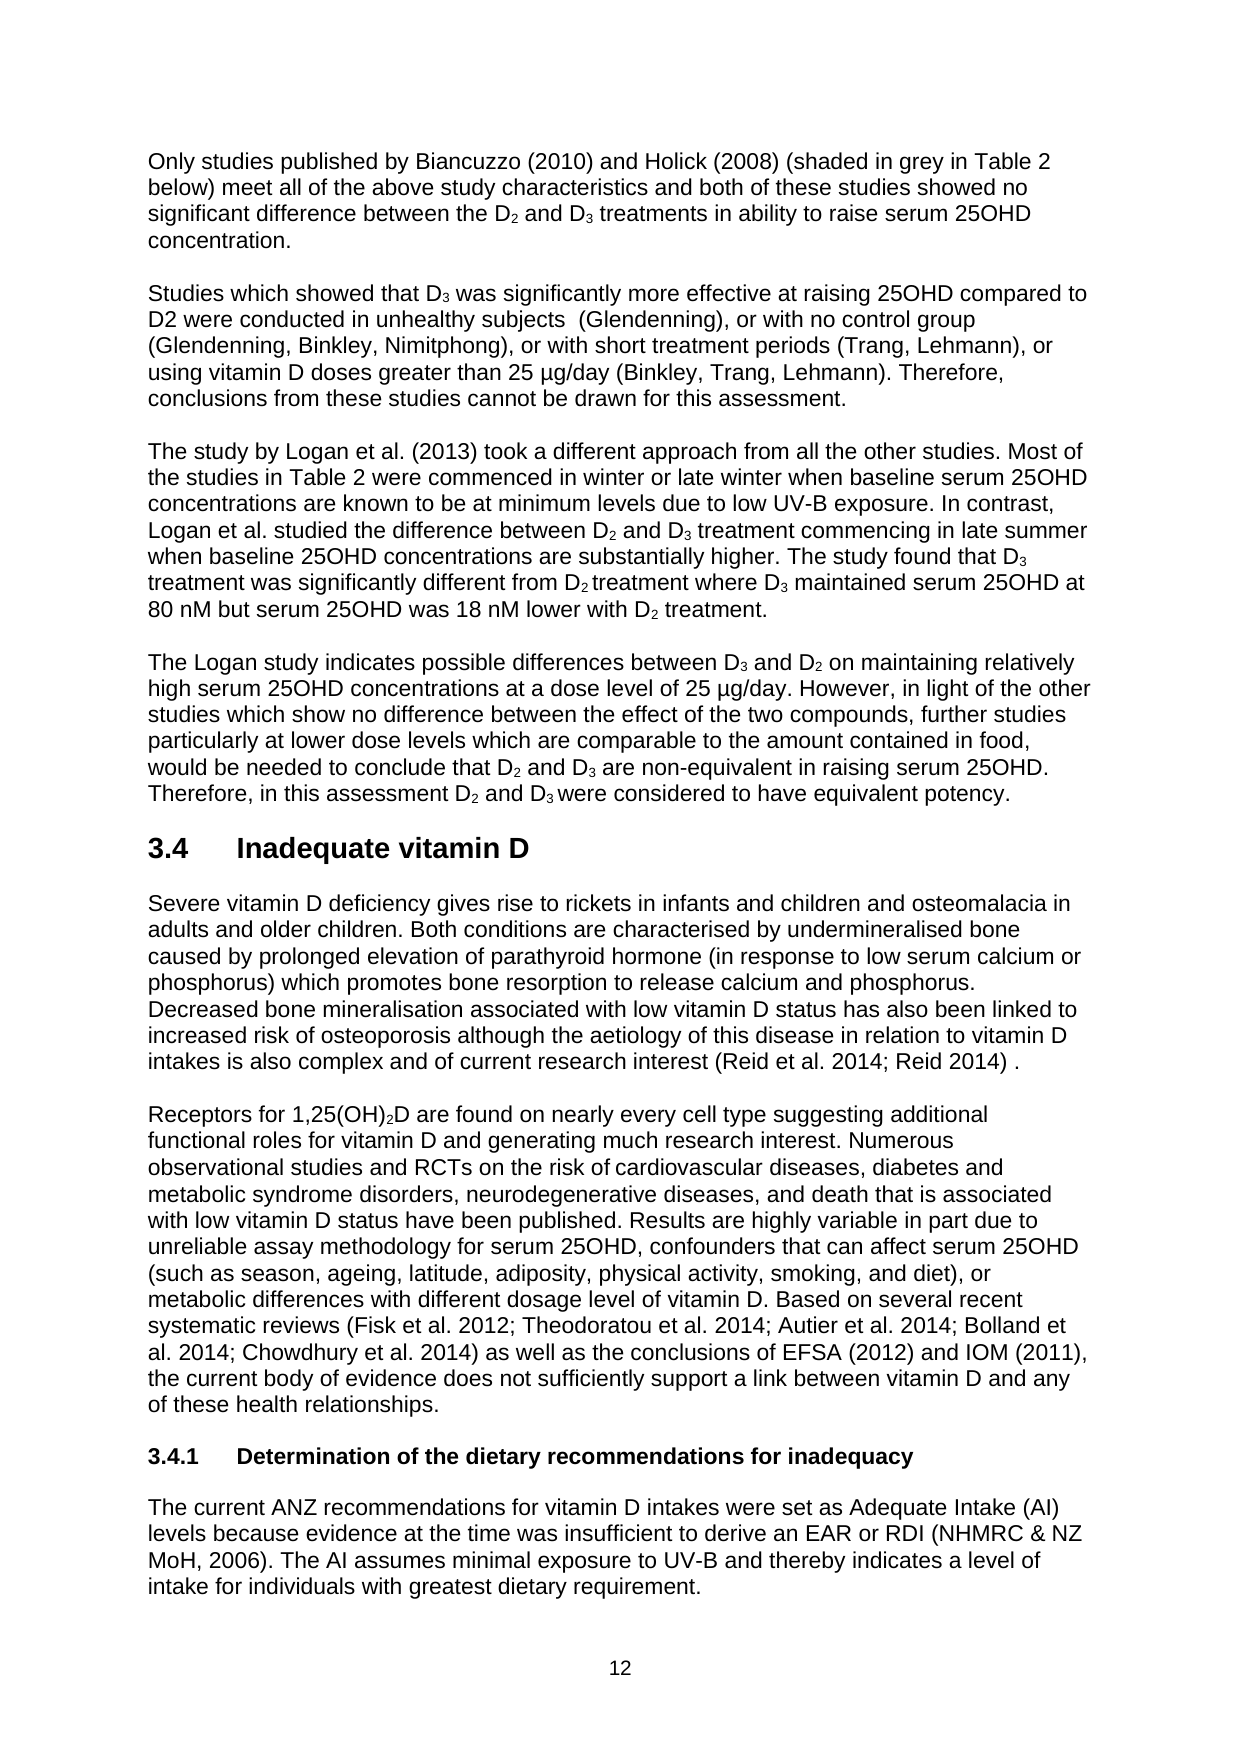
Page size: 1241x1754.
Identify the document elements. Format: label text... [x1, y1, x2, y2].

text The current ANZ recommendations for vitamin D intakes were set as Adequate Intake (AI) levels because evidence at the time was insufficient to derive an EAR or RDI (NHMRC & NZ MoH, 2006). The AI assumes minimal exposure to UV-B and thereby indicates a level of intake for individuals with greatest dietary requirement. [148, 1494, 1092, 1599]
text The study by Logan et al. (2013) took a different approach from all the other studies. Most of the studies in Table 2 were commenced in winter or late winter when baseline serum 25OHD concentrations are known to be at minimum levels due to low UV-B exposure. In contrast, Logan et al. studied the difference between D2 and D3 treatment commencing in late summer when baseline 25OHD concentrations are substantially higher. The study found that D3 treatment was significantly different from D2 treatment where D3 maintained serum 25OHD at 80 nM but serum 25OHD was 18 nM lower with D2 treatment. [148, 438, 1092, 622]
text The Logan study indicates possible differences between D3 and D2 on maintaining relatively high serum 25OHD concentrations at a dose level of 25 µg/day. However, in light of the other studies which show no difference between the effect of the two compounds, further studies particularly at lower dose levels which are comparable to the amount contained in food, would be needed to conclude that D2 and D3 are non-equivalent in raising serum 25OHD. Therefore, in this assessment D2 and D3 were considered to have equivalent potency. [148, 648, 1092, 807]
text Only studies published by Biancuzzo (2010) and Holick (2008) (shaded in grey in Table 2 below) meet all of the above study characteristics and both of these studies showed no significant difference between the D2 and D3 treatments in ability to raise serum 25OHD concentration. [148, 148, 1092, 253]
subtitle 3.4.1 Determination of the dietary recommendations for inadequacy [148, 1443, 1092, 1469]
text Receptors for 1,25(OH)2D are found on nearly every cell type suggesting additional functional roles for vitamin D and generating much research interest. Numerous observational studies and RCTs on the risk of cardiovascular diseases, diabetes and metabolic syndrome disorders, neurodegenerative diseases, and death that is associated with low vitamin D status have been published. Results are highly variable in part due to unreliable assay methodology for serum 25OHD, confounders that can affect serum 25OHD (such as season, ageing, latitude, adiposity, physical activity, smoking, and diet), or metabolic differences with different dosage level of vitamin D. Based on several recent systematic reviews (Fisk et al. 2012; Theodoratou et al. 2014; Autier et al. 2014; Bolland et al. 2014; Chowdhury et al. 2014) as well as the conclusions of EFSA (2012) and IOM (2011), the current body of evidence does not sufficiently support a link between vitamin D and any of these health relationships. [148, 1101, 1092, 1418]
text Severe vitamin D deficiency gives rise to rickets in infants and children and osteomalacia in adults and older children. Both conditions are characterised by undermineralised bone caused by prolonged elevation of parathyroid hormone (in response to low serum calcium or phosphorus) which promotes bone resorption to release calcium and phosphorus. Decreased bone mineralisation associated with low vitamin D status has also been linked to increased risk of osteoporosis although the aetiology of this disease in relation to vitamin D intakes is also complex and of current research interest (Reid et al. 2014; Reid 2014) . [148, 890, 1092, 1074]
subtitle 3.4 Inadequate vitamin D [148, 832, 1092, 865]
text Studies which showed that D3 was significantly more effective at raising 25OHD compared to D2 were conducted in unhealthy subjects (Glendenning), or with no control group (Glendenning, Binkley, Nimitphong), or with short treatment periods (Trang, Lehmann), or using vitamin D doses greater than 25 µg/day (Binkley, Trang, Lehmann). Therefore, conclusions from these studies cannot be drawn for this assessment. [148, 279, 1092, 411]
